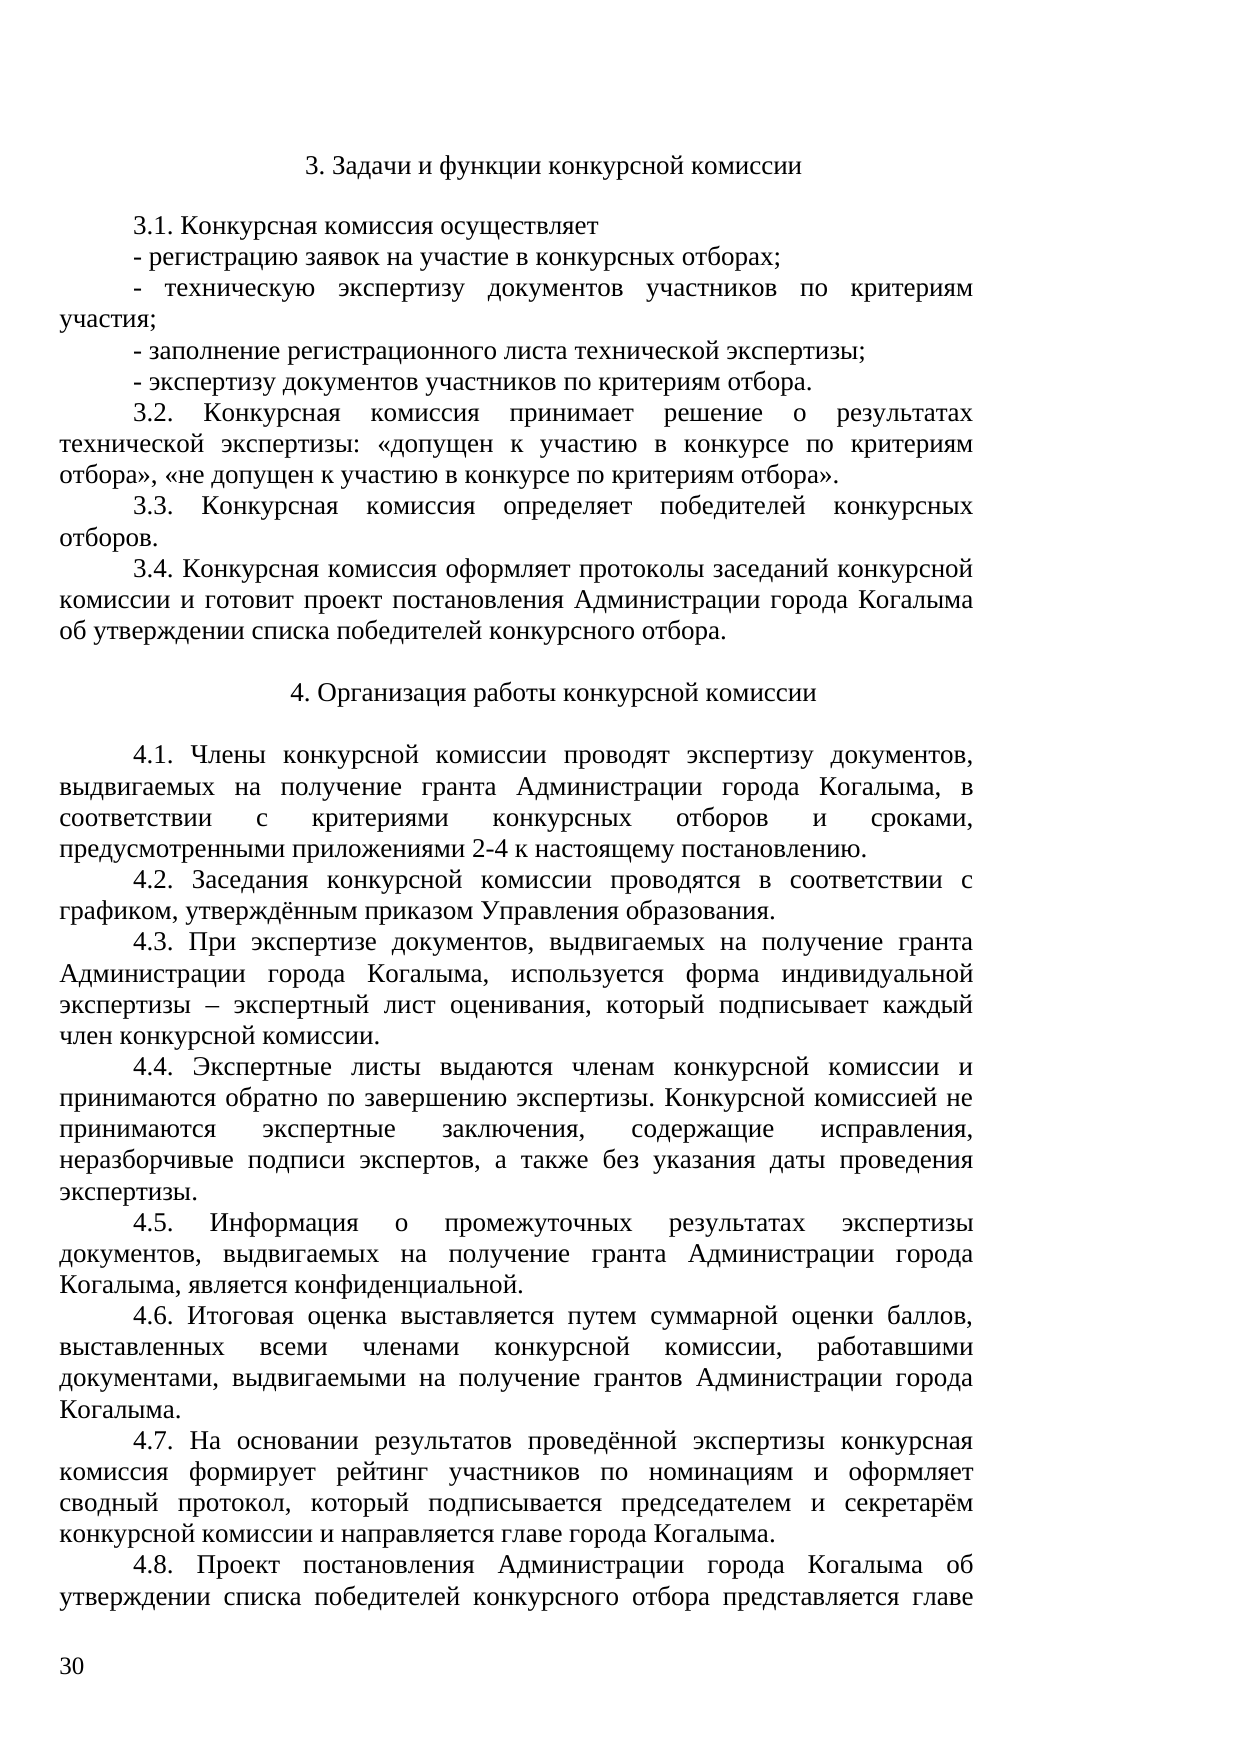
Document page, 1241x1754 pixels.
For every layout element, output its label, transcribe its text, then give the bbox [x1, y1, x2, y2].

text 3.1. Конкурсная комиссия осуществляет [59, 209, 974, 240]
text - экспертизу документов участников по критериям отбора. [59, 365, 974, 396]
text - заполнение регистрационного листа технической экспертизы; [59, 334, 974, 365]
text 3. Задачи и функции конкурсной комиссии [59, 149, 974, 180]
text 4.1. Члены конкурсной комиссии проводят экспертизу документов, выдвигаемых на получение гранта Администрации города Когалыма, в соответствии с критериями конкурсных отборов и сроками, предусмотренными приложениями 2-4 к настоящему постановлению. [59, 739, 974, 863]
text 4. Организация работы конкурсной комиссии [59, 676, 974, 707]
text 4.6. Итоговая оценка выставляется путем суммарной оценки баллов, выставленных всеми членами конкурсной комиссии, работавшими документами, выдвигаемыми на получение грантов Администрации города Когалыма. [59, 1299, 974, 1424]
text 3.3. Конкурсная комиссия определяет победителей конкурсных отборов. [59, 489, 974, 552]
text 3.2. Конкурсная комиссия принимает решение о результатах технической экспертизы: «допущен к участию в конкурсе по критериям отбора», «не допущен к участию в конкурсе по критериям отбора». [59, 396, 974, 489]
text 4.2. Заседания конкурсной комиссии проводятся в соответствии с графиком, утверждённым приказом Управления образования. [59, 863, 974, 926]
text 4.3. При экспертизе документов, выдвигаемых на получение гранта Администрации города Когалыма, используется форма индивидуальной экспертизы – экспертный лист оценивания, который подписывает каждый член конкурсной комиссии. [59, 926, 974, 1050]
text 4.4. Экспертные листы выдаются членам конкурсной комиссии и принимаются обратно по завершению экспертизы. Конкурсной комиссией не принимаются экспертные заключения, содержащие исправления, неразборчивые подписи экспертов, а также без указания даты проведения экспертизы. [59, 1050, 974, 1206]
text 4.8. Проект постановления Администрации города Когалыма об утверждении списка победителей конкурсного отбора представляется главе города Когалыма. [59, 1548, 974, 1611]
text - регистрацию заявок на участие в конкурсных отборах; [59, 240, 974, 271]
text 3.4. Конкурсная комиссия оформляет протоколы заседаний конкурсной комиссии и готовит проект постановления Администрации города Когалыма об утверждении списка победителей конкурсного отбора. [59, 552, 974, 645]
text 4.7. На основании результатов проведённой экспертизы конкурсная комиссия формирует рейтинг участников по номинациям и оформляет сводный протокол, который подписывается председателем и секретарём конкурсной комиссии и направляется главе города Когалыма. [59, 1424, 974, 1548]
text - техническую экспертизу документов участников по критериям участия; [59, 271, 974, 334]
text 4.5. Информация о промежуточных результатах экспертизы документов, выдвигаемых на получение гранта Администрации города Когалыма, является конфиденциальной. [59, 1206, 974, 1299]
